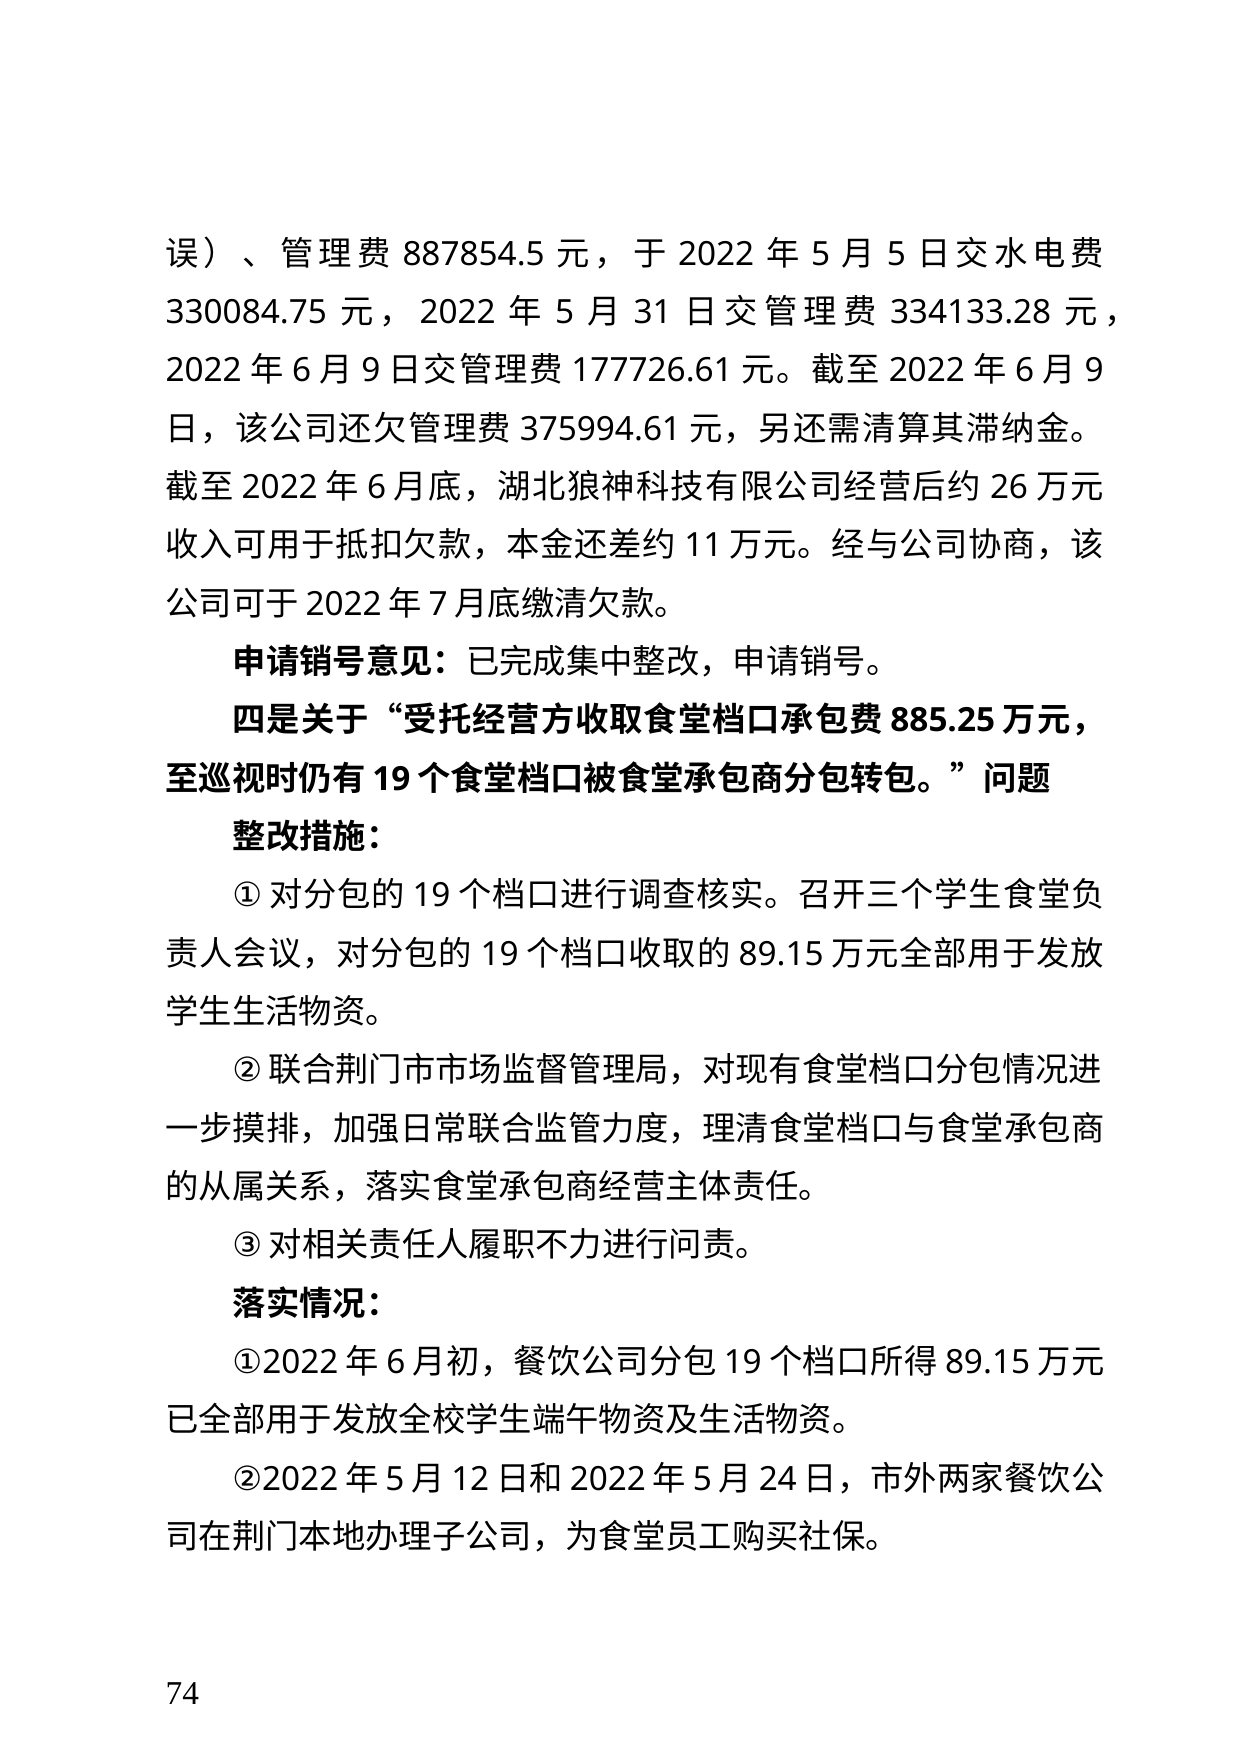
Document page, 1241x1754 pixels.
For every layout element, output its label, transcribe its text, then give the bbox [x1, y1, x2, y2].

text ②2022年5月12日和2022年5月24日，市外两家餐饮公司在荆门本地办理子公司，为食堂员工购买社保。 [165, 1443, 1104, 1560]
text 整改措施： [165, 802, 1104, 860]
text ③对相关责任人履职不力进行问责。 [165, 1210, 1104, 1268]
text ①2022年6月初，餐饮公司分包19个档口所得89.15万元已全部用于发放全校学生端午物资及生活物资。 [165, 1327, 1104, 1443]
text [165, 218, 1104, 627]
text 申请销号意见：已完成集中整改，申请销号。 [165, 627, 1104, 685]
text ①对分包的19个档口进行调查核实。召开三个学生食堂负责人会议，对分包的19个档口收取的89.15万元全部用于发放学生生活物资。 [165, 860, 1104, 1035]
text 四是关于“受托经营方收取食堂档口承包费885.25万元，至巡视时仍有19个食堂档口被食堂承包商分包转包。”问题 [165, 685, 1104, 802]
text ②联合荆门市市场监督管理局，对现有食堂档口分包情况进一步摸排，加强日常联合监管力度，理清食堂档口与食堂承包商的从属关系，落实食堂承包商经营主体责任。 [165, 1035, 1104, 1210]
text 落实情况： [165, 1268, 1104, 1327]
